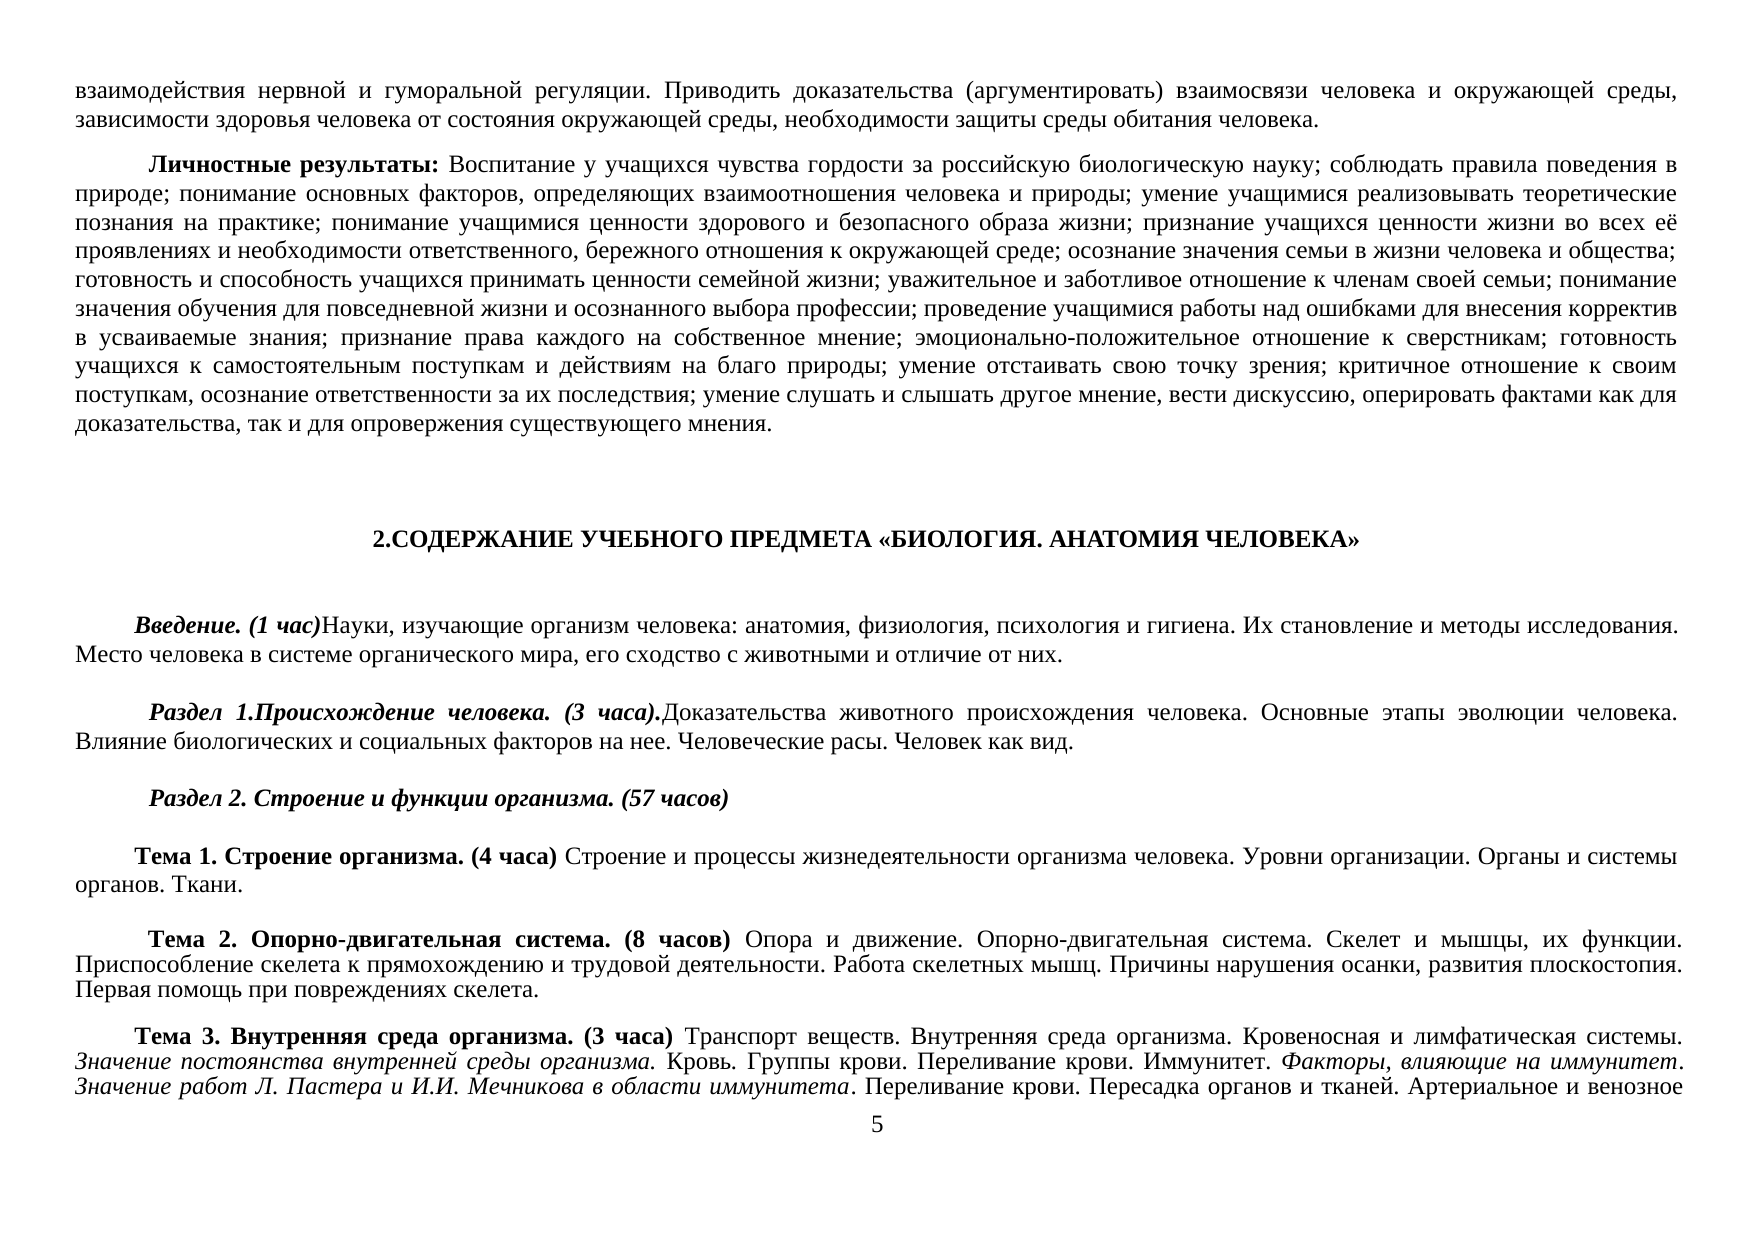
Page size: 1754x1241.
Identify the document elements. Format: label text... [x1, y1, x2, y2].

text Личностные результаты: Воспитание у учащихся чувства гордости за российскую биологическую науку; соблюдать правила поведения в природе; понимание основных факторов, определяющих взаимоотношения человека и природы; умение учащимися реализовывать теоретические познания на практике; понимание учащимися ценности здорового и безопасного образа жизни; признание учащихся ценности жизни во всех её проявлениях и необходимости ответственного, бережного отношения к окружающей среде; осознание значения семьи в жизни человека и общества; готовность и способность учащихся принимать ценности семейной жизни; уважительное и заботливое отношение к членам своей семьи; понимание значения обучения для повседневной жизни и осознанного выбора профессии; проведение учащимися работы над ошибками для внесения корректив в усваиваемые знания; признание права каждого на собственное мнение; эмоционально-положительное отношение к сверстникам; готовность учащихся к самостоятельным поступкам и действиям на благо природы; умение отстаивать свою точку зрения; критичное отношение к своим поступкам, осознание ответственности за их последствия; умение слушать и слышать другое мнение, вести дискуссию, оперировать фактами как для доказательства, так и для опровержения существующего мнения. [75, 149, 1679, 437]
text Тема 2. Опорно-двигательная система. (8 часов) Опора и движение. Опорно-двигательная система. Скелет и мышцы, их функции. Приспособление скелета к прямохождению и трудовой деятельности. Работа скелетных мышц. Причины нарушения осанки, развития плоскостопия. Первая помощь при повреждениях скелета. [75, 927, 1684, 1002]
text Раздел 1.Происхождение человека. (3 часа).Доказательства животного происхождения человека. Основные этапы эволюции человека. Влияние биологических и социальных факторов на нее. Человеческие расы. Человек как вид. [75, 697, 1679, 754]
text Раздел 2. Строение и функции организма. (57 часов) [75, 783, 1679, 812]
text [75, 75, 1679, 132]
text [75, 1024, 1684, 1099]
text Введение. (1 час)Науки, изучающие организм человека: анатомия, физиология, психология и гигиена. Их становление и методы исследования. Место человека в системе органического мира, его сходство с животными и отличие от них. [75, 610, 1679, 668]
text Тема 1. Строение организма. (4 часа) Строение и процессы жизнедеятельности организма человека. Уровни организации. Органы и системы органов. Ткани. [75, 841, 1679, 898]
text 2.СОДЕРЖАНИЕ УЧЕБНОГО ПРЕДМЕТА «БИОЛОГИЯ. АНАТОМИЯ ЧЕЛОВЕКА» [112, 524, 1620, 552]
